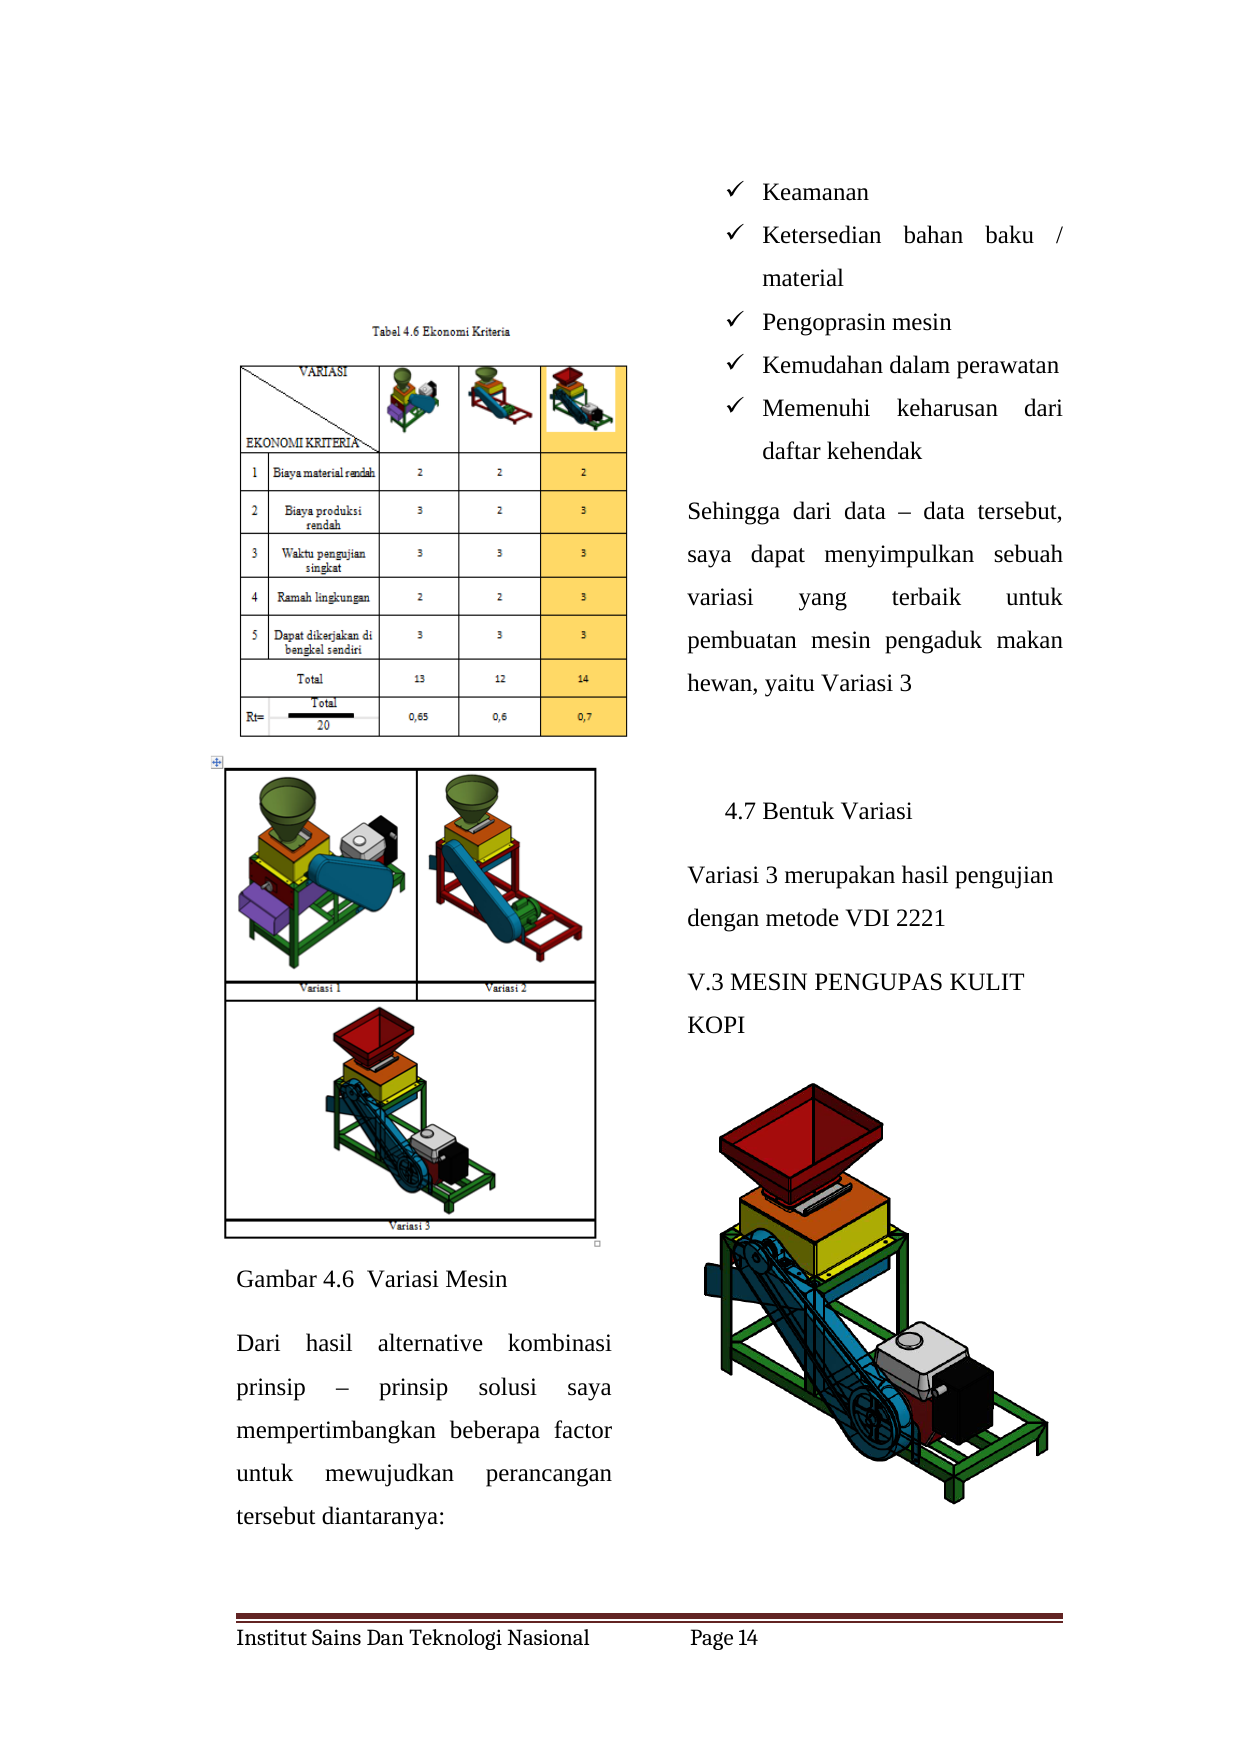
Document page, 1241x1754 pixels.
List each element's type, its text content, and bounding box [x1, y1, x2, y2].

text Variasi 3 merupakan hasil pengujian dengan metode VDI 2221 [687, 860, 1063, 932]
text Sehingga dari data – data tersebut, saya dapat menyimpulkan sebuah variasi yang terbaik untuk pembuatan mesin pengaduk makan hewan, yaitu Variasi 3 [687, 496, 1063, 697]
list Memenuhi keharusan dari daftar kehendak [724, 393, 1063, 465]
list Pengoprasin mesin [724, 307, 1063, 335]
text Dari hasil alternative kombinasi prinsip – prinsip solusi saya mempertimbangkan beberapa factor untuk mewujudkan perancangan tersebut diantaranya: [236, 1328, 612, 1530]
picture [210, 314, 648, 1248]
text Gambar 4.6 Variasi Mesin [236, 1264, 612, 1293]
list Bentuk Variasi [724, 796, 1063, 825]
list Keamanan [724, 177, 1063, 206]
list Kemudahan dalam perawatan [724, 350, 1063, 378]
text V.3 MESIN PENGUPAS KULIT KOPI [687, 967, 1063, 1039]
list Ketersedian bahan baku / material [724, 220, 1063, 292]
picture [687, 1074, 1063, 1513]
